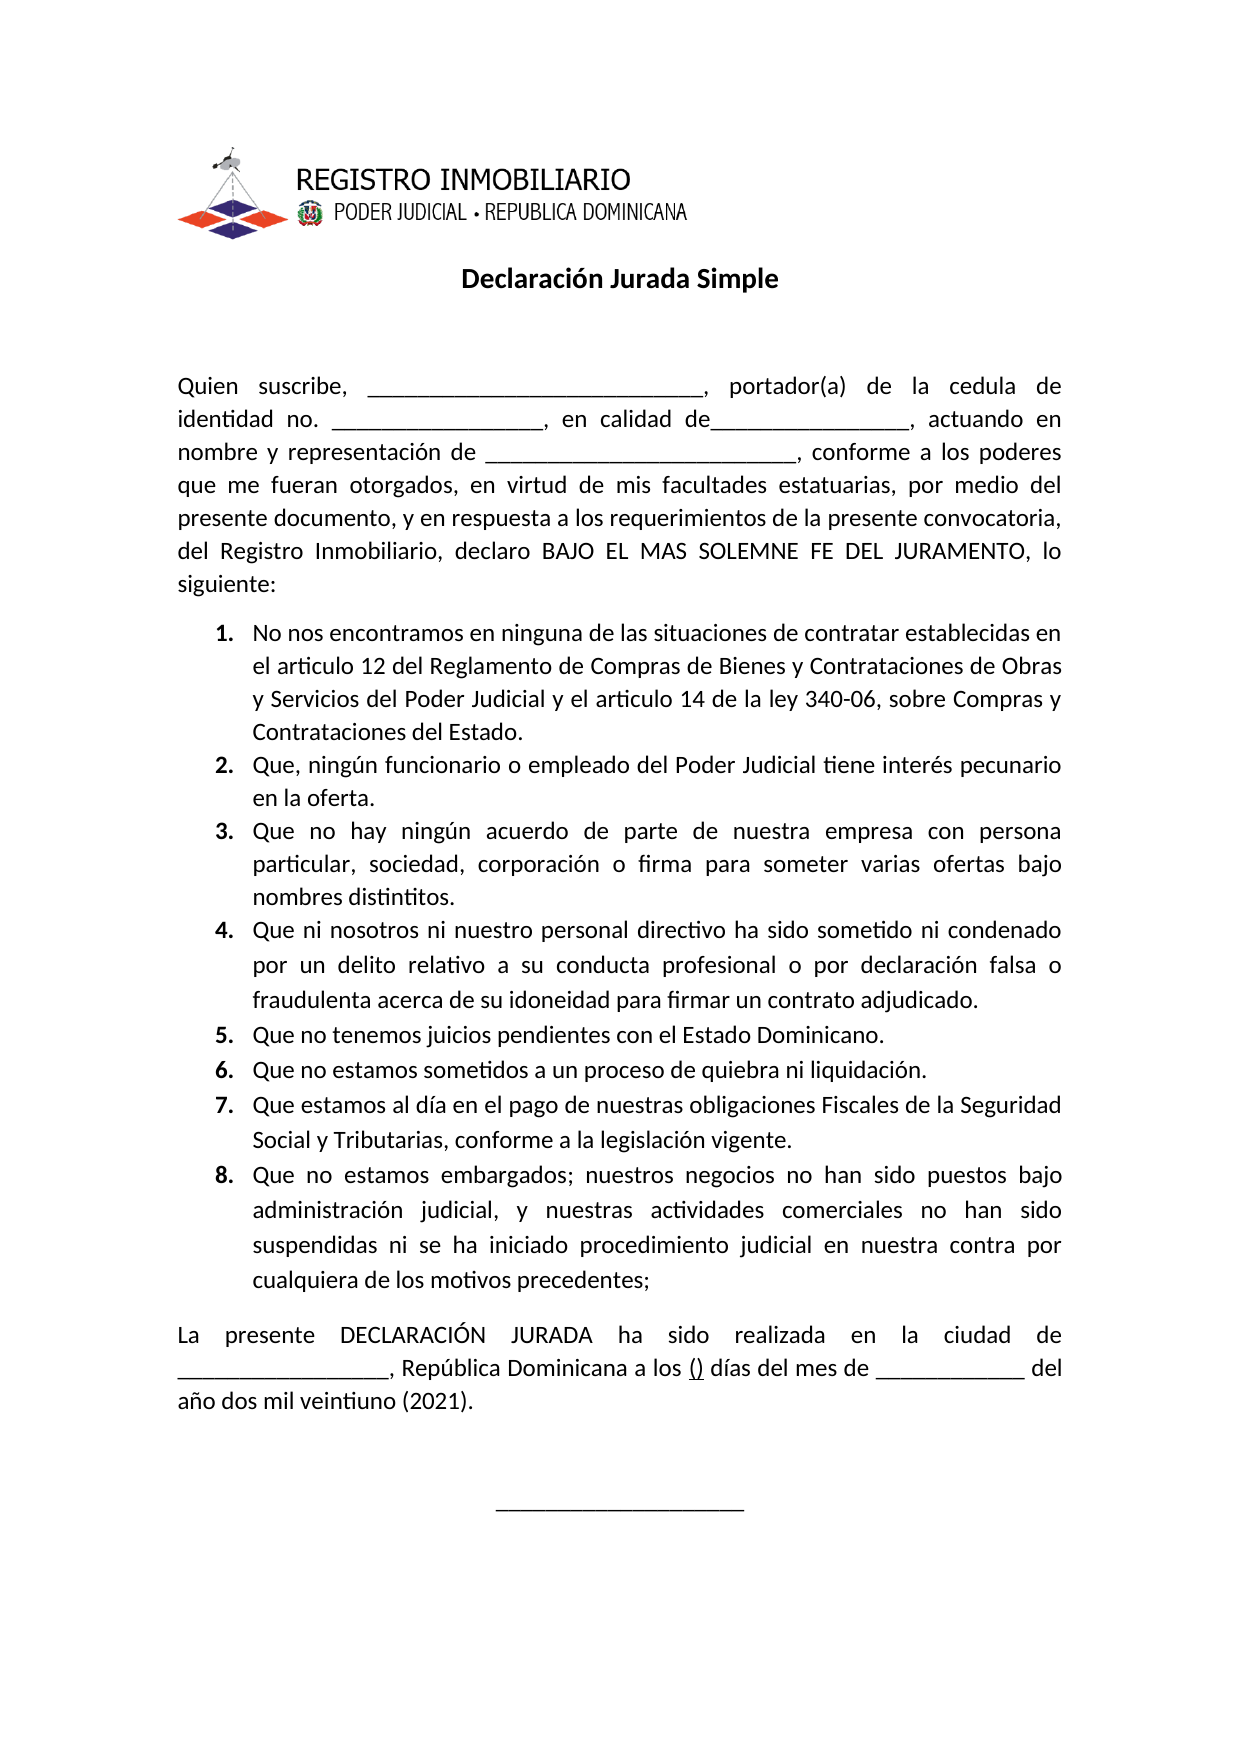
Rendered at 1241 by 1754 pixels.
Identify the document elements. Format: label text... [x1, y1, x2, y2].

text Declaración Jurada Simple [177, 260, 1063, 296]
list Que no estamos embargados; nuestros negocios no han sido puestos bajo administración judicial, y nuestras actividades comerciales no han sido suspendidas ni se ha iniciado procedimiento judicial en nuestra contra por cualquiera de los motivos precedentes; [215, 1159, 1063, 1294]
list Que, ningún funcionario o empleado del Poder Judicial tiene interés pecunario en la oferta. [215, 749, 1063, 813]
list Que no hay ningún acuerdo de parte de nuestra empresa con persona particular, sociedad, corporación o firma para someter varias ofertas bajo nombres distintitos. [215, 815, 1063, 911]
text ____________________ [177, 1484, 1063, 1515]
list Que estamos al día en el pago de nuestras obligaciones Fiscales de la Seguridad Social y Tributarias, conforme a la legislación vigente. [215, 1089, 1063, 1154]
text La presente DECLARACIÓN JURADA ha sido realizada en la ciudad de _________________, República Dominicana a los () días del mes de ____________ del año dos mil veintiuno (2021). [177, 1319, 1063, 1416]
list Que ni nosotros ni nuestro personal directivo ha sido sometido ni condenado por un delito relativo a su conducta profesional o por declaración falsa o fraudulenta acerca de su idoneidad para firmar un contrato adjudicado. [215, 914, 1063, 1014]
list Que no estamos sometidos a un proceso de quiebra ni liquidación. [215, 1054, 1063, 1084]
list No nos encontramos en ninguna de las situaciones de contratar establecidas en el articulo 12 del Reglamento de Compras de Bienes y Contrataciones de Obras y Servicios del Poder Judicial y el articulo 14 de la ley 340-06, sobre Compras y Contrataciones del Estado. [215, 617, 1063, 747]
text Quien suscribe, ___________________________, portador(a) de la cedula de identidad no. _________________, en calidad de________________, actuando en nombre y representación de _________________________, conforme a los poderes que me fueran otorgados, en virtud de mis facultades estatuarias, por medio del presente documento, y en respuesta a los requerimientos de la presente convocatoria, del Registro Inmobiliario, declaro BAJO EL MAS SOLEMNE FE DEL JURAMENTO, lo siguiente: [177, 370, 1063, 598]
list Que no tenemos juicios pendientes con el Estado Dominicano. [215, 1019, 1063, 1049]
picture [177, 147, 702, 242]
